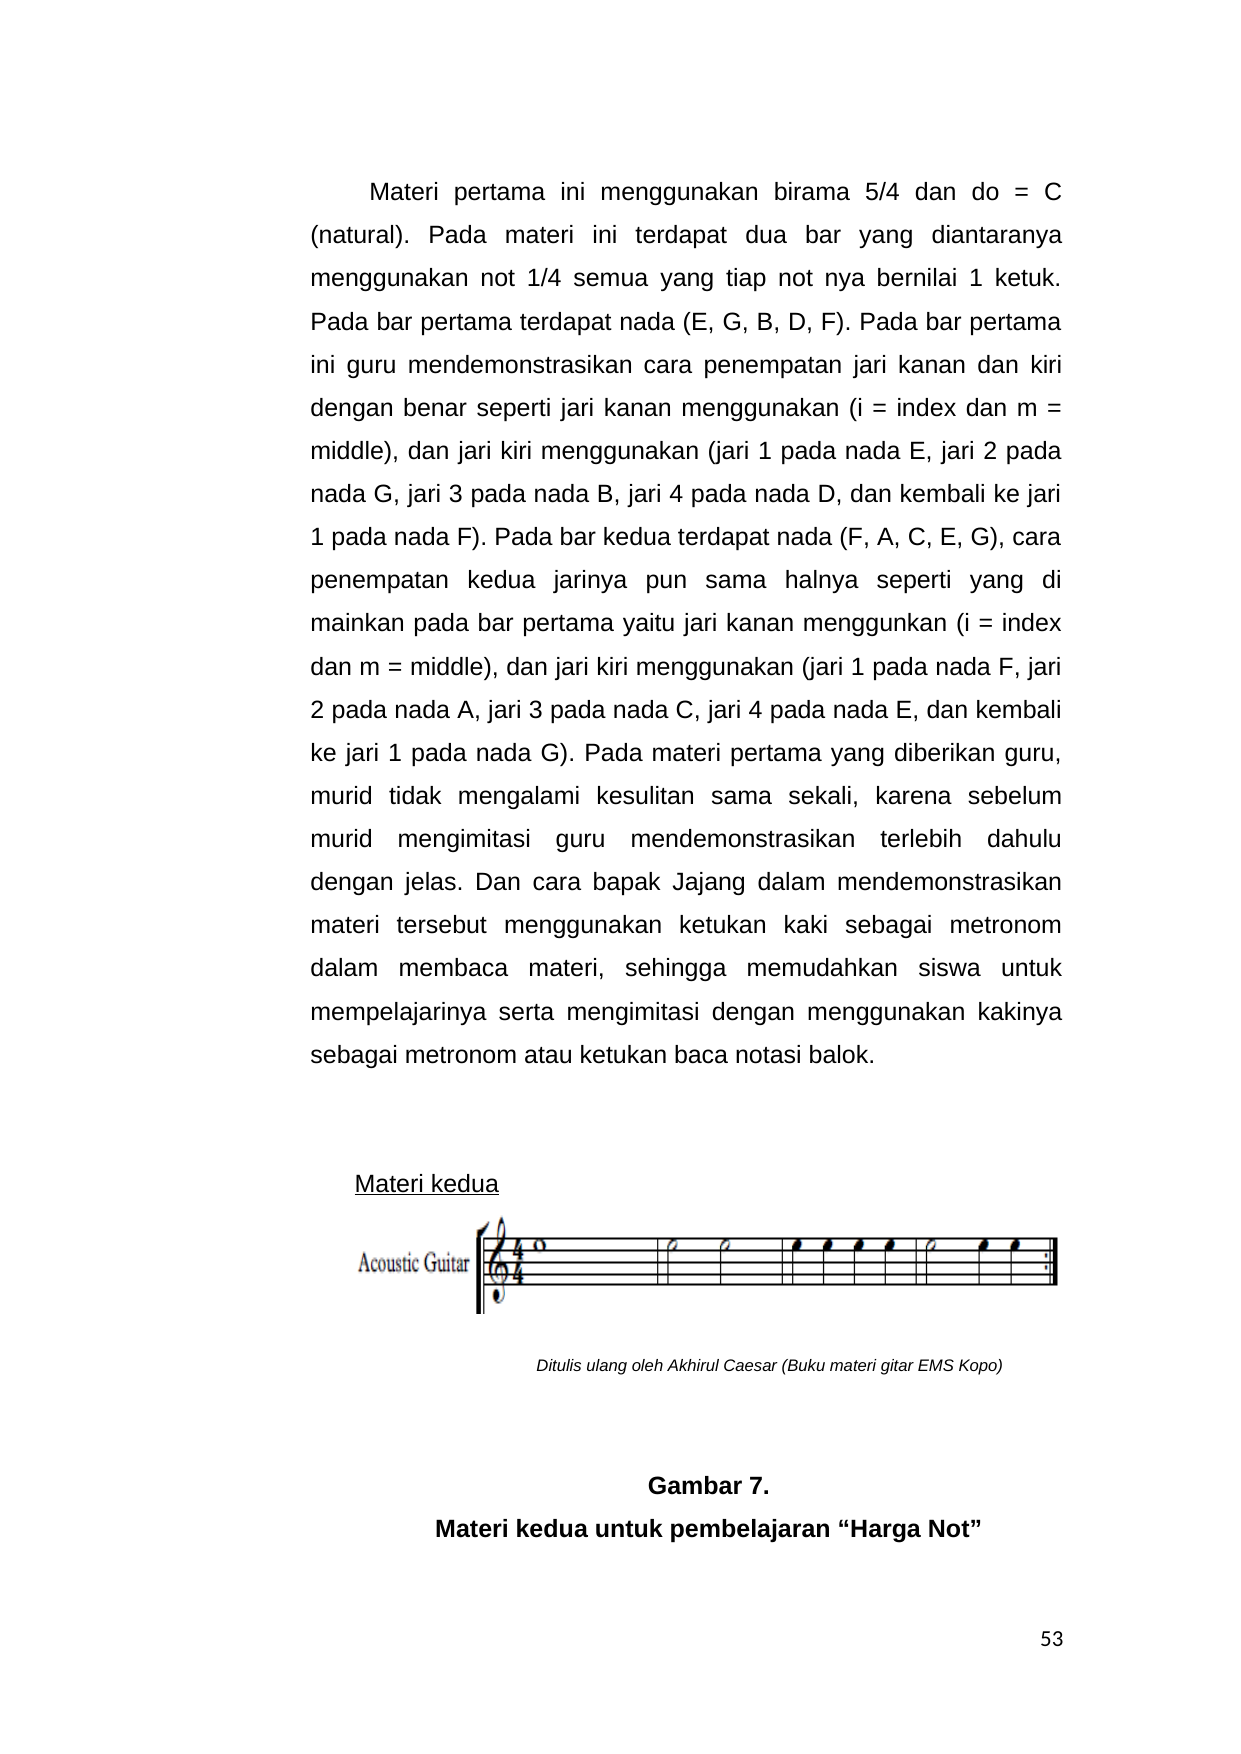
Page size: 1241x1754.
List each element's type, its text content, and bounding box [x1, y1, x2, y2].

list Gambar 7. [295, 1471, 1063, 1500]
list Materi kedua [295, 1169, 1063, 1198]
list Ditulis ulang oleh Akhirul Caesar (Buku materi gitar EMS Kopo) [477, 1356, 1063, 1375]
list Materi kedua untuk pembelajaran “Harga Not” [295, 1514, 1063, 1543]
list Materi pertama ini menggunakan birama 5/4 dan do = C (natural). Pada materi ini terdapat dua bar yang diantaranya menggunakan not 1/4 semua yang tiap not nya bernilai 1 ketuk. Pada bar pertama terdapat nada (E, G, B, D, F). Pada bar pertama ini guru mendemonstrasikan cara penempatan jari kanan dan kiri dengan benar seperti jari kanan menggunakan (i = index dan m = middle), dan jari kiri menggunakan (jari 1 pada nada E, jari 2 pada nada G, jari 3 pada nada B, jari 4 pada nada D, dan kembali ke jari 1 pada nada F). Pada bar kedua terdapat nada (F, A, C, E, G), cara penempatan kedua jarinya pun sama halnya seperti yang di mainkan pada bar pertama yaitu jari kanan menggunkan (i = index dan m = middle), dan jari kiri menggunakan (jari 1 pada nada F, jari 2 pada nada A, jari 3 pada nada C, jari 4 pada nada E, dan kembali ke jari 1 pada nada G). Pada materi pertama yang diberikan guru, murid tidak mengalami kesulitan sama sekali, karena sebelum murid mengimitasi guru mendemonstrasikan terlebih dahulu dengan jelas. Dan cara bapak Jajang dalam mendemonstrasikan materi tersebut menggunakan ketukan kaki sebagai metronom dalam membaca materi, sehingga memudahkan siswa untuk mempelajarinya serta mengimitasi dengan menggunakan kakinya sebagai metronom atau ketukan baca notasi balok. [310, 177, 1063, 1068]
picture [354, 1212, 1061, 1314]
